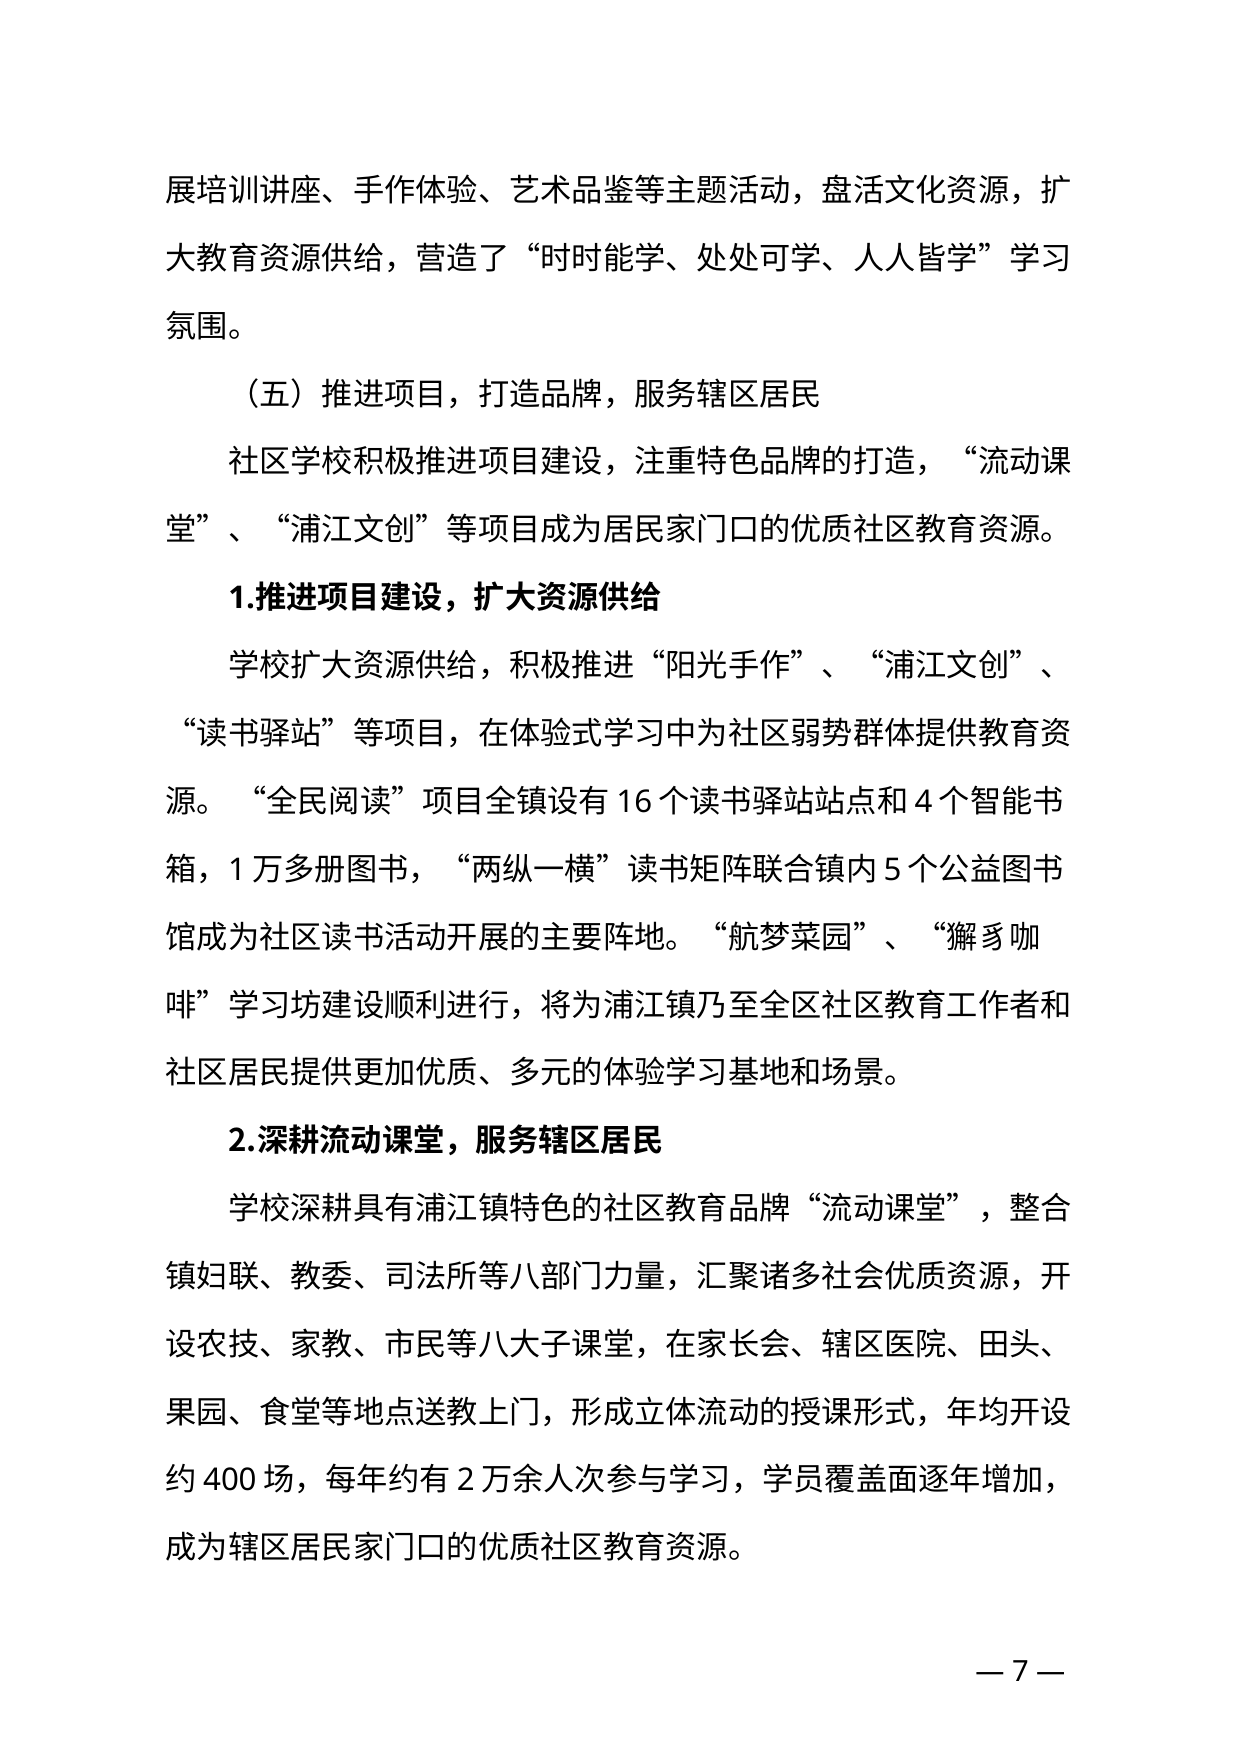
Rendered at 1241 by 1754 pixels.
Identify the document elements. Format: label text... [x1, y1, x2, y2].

text 2.深耕流动课堂，服务辖区居民 [165, 1116, 1075, 1161]
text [165, 165, 1075, 346]
text 学校深耕具有浦江镇特色的社区教育品牌“流动课堂”，整合镇妇联、教委、司法所等八部门力量，汇聚诸多社会优质资源，开设农技、家教、市民等八大子课堂，在家长会、辖区医院、田头、果园、食堂等地点送教上门，形成立体流动的授课形式，年均开设约400场，每年约有2万余人次参与学习，学员覆盖面逐年增加，成为辖区居民家门口的优质社区教育资源。 [165, 1183, 1075, 1568]
text 1.推进项目建设，扩大资源供给 [165, 572, 1075, 618]
text （五）推进项目，打造品牌，服务辖区居民 [165, 369, 1075, 414]
text 学校扩大资源供给，积极推进“阳光手作”、“浦江文创”、“读书驿站”等项目，在体验式学习中为社区弱势群体提供教育资源。 “全民阅读”项目全镇设有16个读书驿站站点和4个智能书箱，1万多册图书，“两纵一横”读书矩阵联合镇内5个公益图书馆成为社区读书活动开展的主要阵地。“航梦菜园”、“獬豸咖啡”学习坊建设顺利进行，将为浦江镇乃至全区社区教育工作者和社区居民提供更加优质、多元的体验学习基地和场景。 [165, 640, 1075, 1093]
text 社区学校积极推进项目建设，注重特色品牌的打造，“流动课堂”、“浦江文创”等项目成为居民家门口的优质社区教育资源。 [165, 437, 1075, 550]
